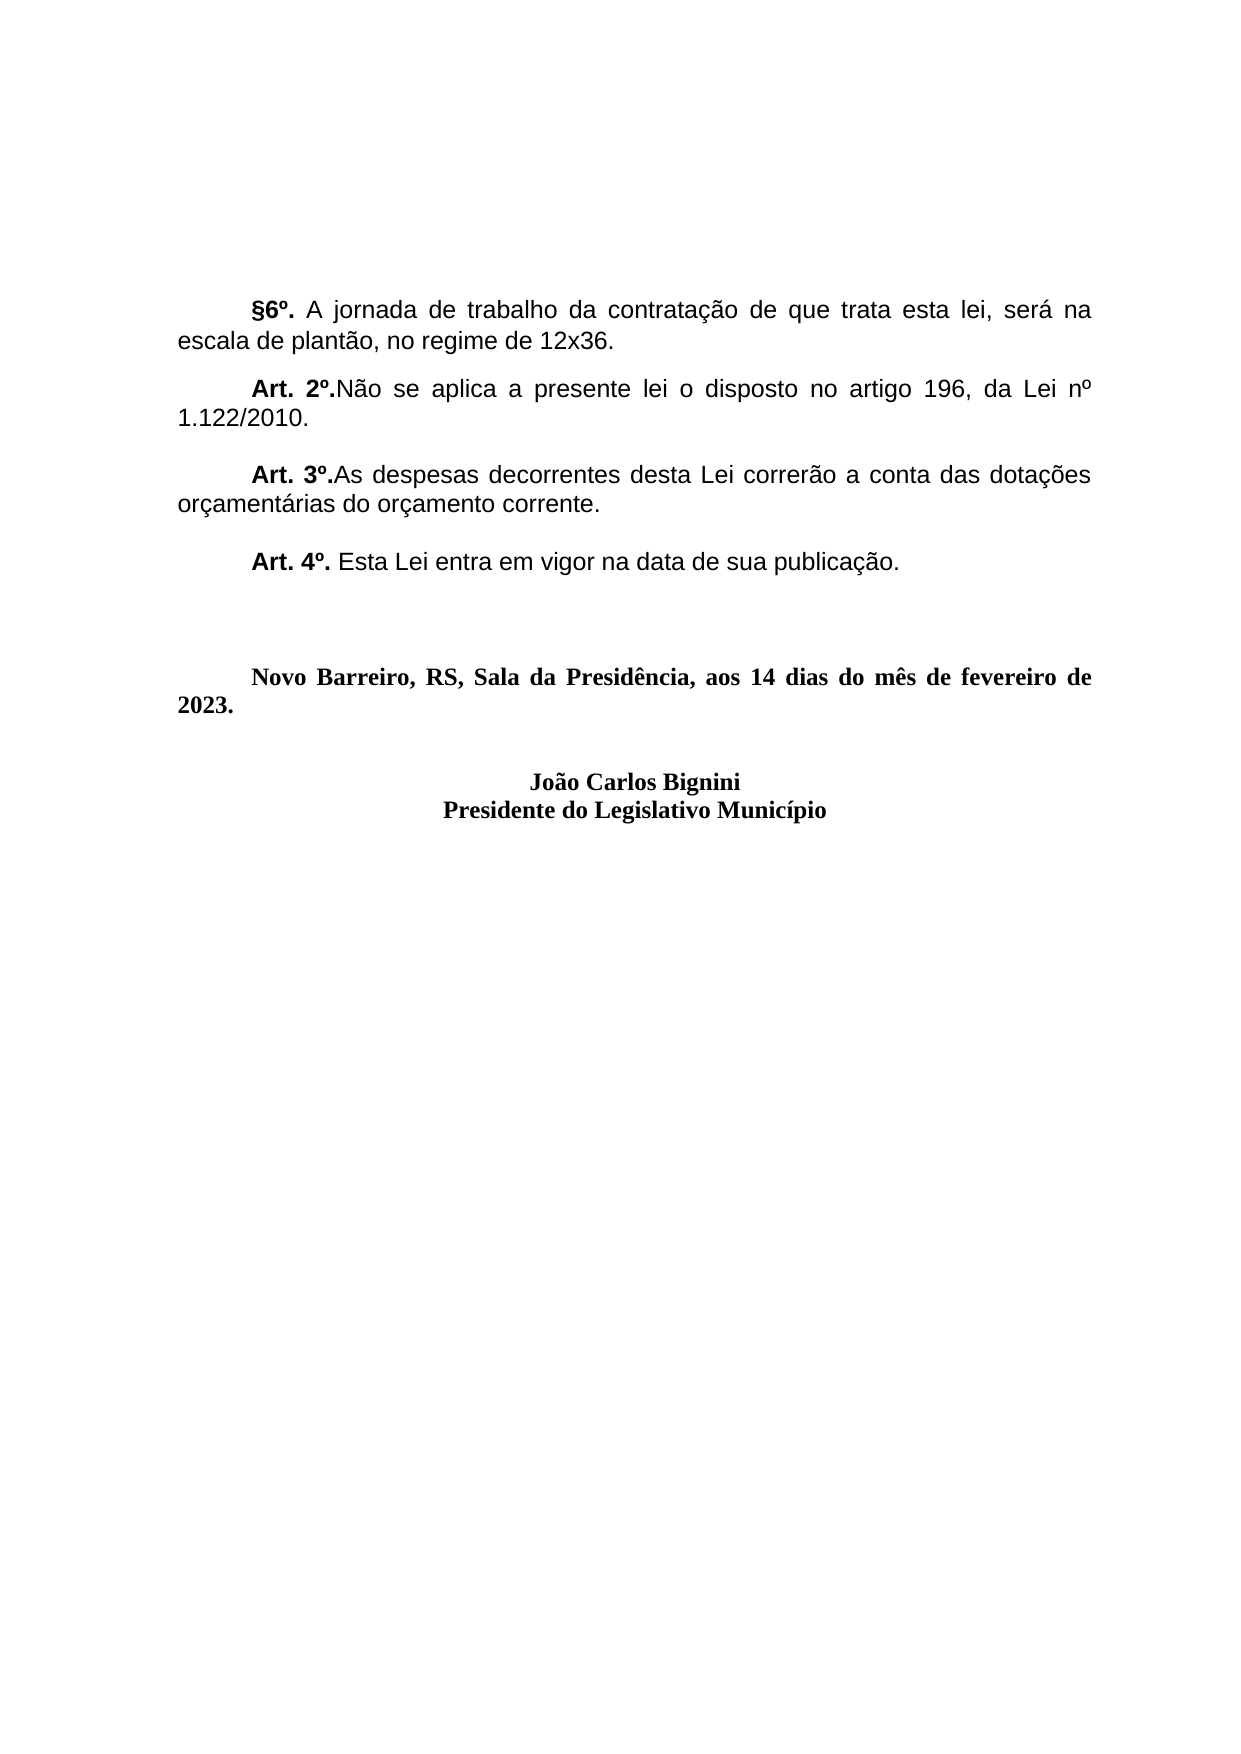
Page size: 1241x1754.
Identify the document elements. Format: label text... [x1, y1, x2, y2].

text Presidente do Legislativo Município [177, 796, 1092, 824]
text Novo Barreiro, RS, Sala da Presidência, aos 14 dias do mês de fevereiro de 2023. [177, 662, 1092, 719]
text João Carlos Bignini [177, 767, 1092, 796]
text Art. 4º. Esta Lei entra em vigor na data de sua publicação. [177, 547, 1092, 575]
text §6º. A jornada de trabalho da contratação de que trata esta lei, será na escala de plantão, no regime de 12x36. [177, 295, 1092, 355]
text Art. 2º.Não se aplica a presente lei o disposto no artigo 196, da Lei nº 1.122/2010. [177, 374, 1092, 432]
text Art. 3º.As despesas decorrentes desta Lei correrão a conta das dotações orçamentárias do orçamento corrente. [177, 460, 1092, 518]
